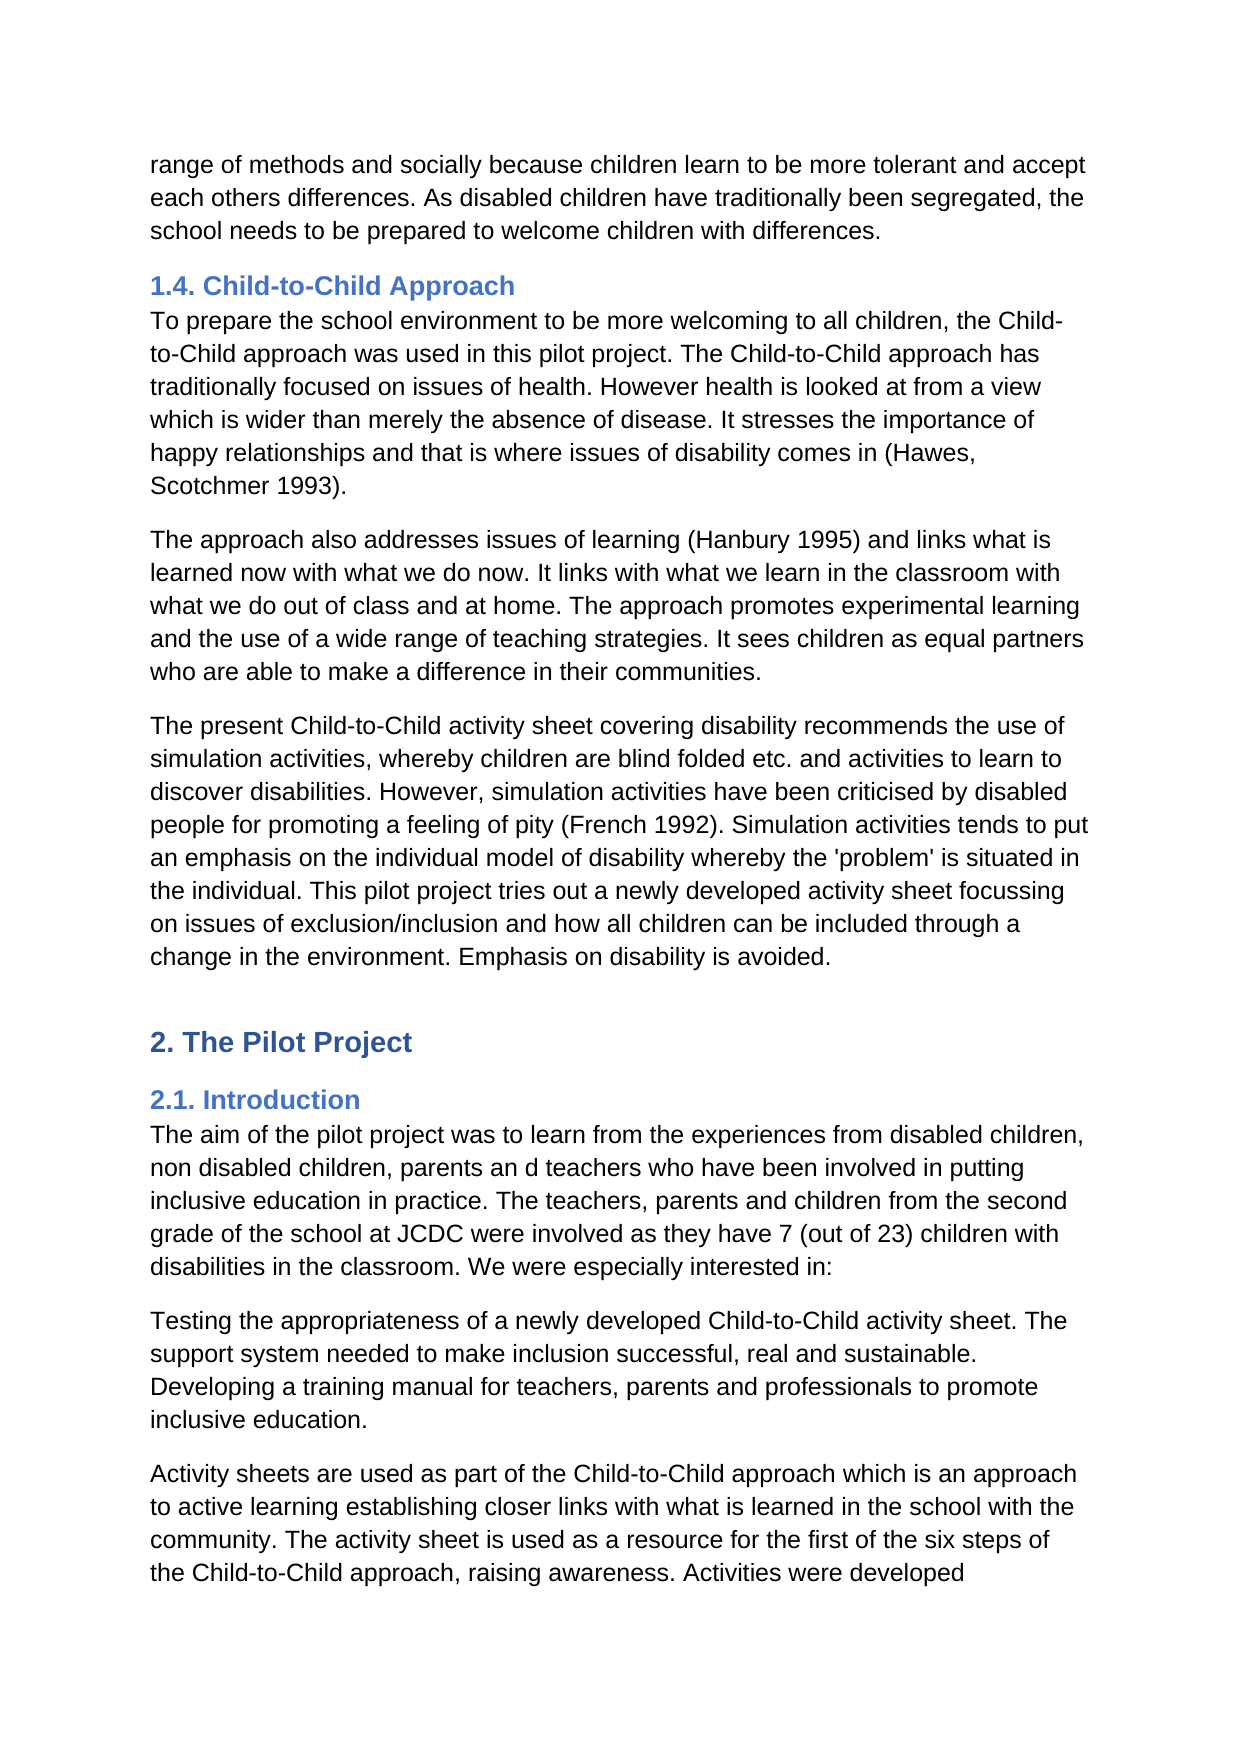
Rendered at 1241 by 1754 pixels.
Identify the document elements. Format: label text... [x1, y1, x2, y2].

subtitle 2.1. Introduction [150, 1084, 1090, 1116]
text The present Child-to-Child activity sheet covering disability recommends the use of simulation activities, whereby children are blind folded etc. and activities to learn to discover disabilities. However, simulation activities have been criticised by disabled people for promoting a feeling of pity (French 1992). Simulation activities tends to put an emphasis on the individual model of disability whereby the 'problem' is situated in the individual. This pilot project tries out a newly developed activity sheet focussing on issues of exclusion/inclusion and how all children can be included through a change in the environment. Emphasis on disability is avoided. [150, 711, 1090, 971]
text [150, 1459, 1090, 1587]
subtitle 1.4. Child-to-Child Approach [150, 270, 1090, 301]
text The approach also addresses issues of learning (Hanbury 1995) and links what is learned now with what we do now. It links with what we learn in the classroom with what we do out of class and at home. The approach promotes experimental learning and the use of a wide range of teaching strategies. It sees children as equal partners who are able to make a difference in their communities. [150, 525, 1090, 686]
subtitle 2. The Pilot Project [150, 1025, 1090, 1058]
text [150, 150, 1090, 245]
text To prepare the school environment to be more welcoming to all children, the Child-to-Child approach was used in this pilot project. The Child-to-Child approach has traditionally focused on issues of health. However health is looked at from a view which is wider than merely the absence of disease. It stresses the importance of happy relationships and that is where issues of disability comes in (Hawes, Scotchmer 1993). [150, 306, 1090, 500]
text The aim of the pilot project was to learn from the experiences from disabled children, non disabled children, parents an d teachers who have been involved in putting inclusive education in practice. The teachers, parents and children from the second grade of the school at JCDC were involved as they have 7 (out of 23) children with disabilities in the classroom. We were especially interested in: [150, 1120, 1090, 1281]
text Testing the appropriateness of a newly developed Child-to-Child activity sheet. The support system needed to make inclusion successful, real and sustainable. Developing a training manual for teachers, parents and professionals to promote inclusive education. [150, 1306, 1090, 1434]
